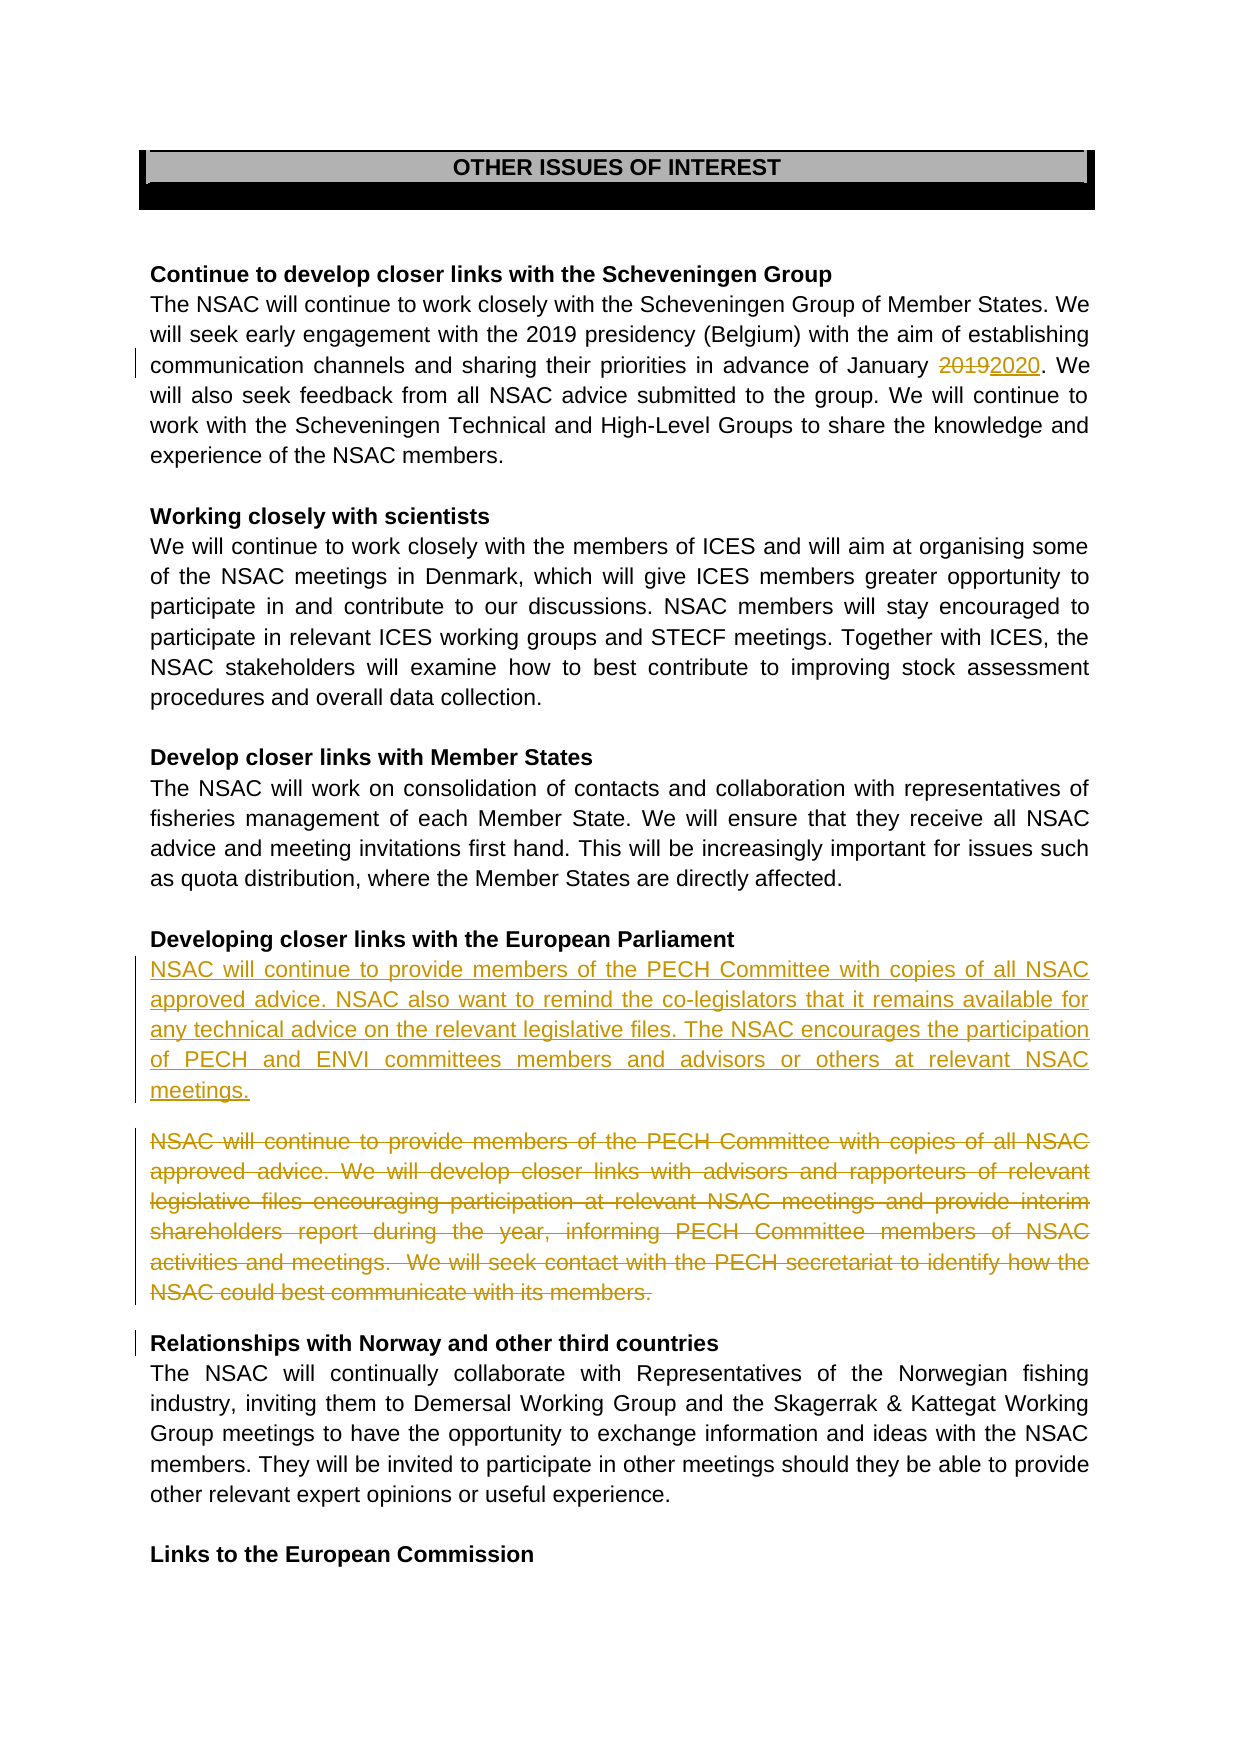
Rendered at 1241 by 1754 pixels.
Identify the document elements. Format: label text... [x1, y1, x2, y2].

table_header OTHER ISSUES OF INTEREST [139, 150, 1095, 210]
text We will continue to work closely with the members of ICES and will aim at organising some of the NSAC meetings in Denmark, which will give ICES members greater opportunity to participate in and contribute to our discussions. NSAC members will stay encouraged to participate in relevant ICES working groups and STECF meetings. Together with ICES, the NSAC stakeholders will examine how to best contribute to improving stock assessment procedures and overall data collection. [150, 533, 1090, 710]
text Working closely with scientists [150, 503, 1090, 529]
text Develop closer links with Member States [150, 744, 1090, 771]
text Developing closer links with the European Parliament [150, 926, 1090, 952]
text The NSAC will continue to work closely with the Scheveningen Group of Member States. We will seek early engagement with the 2019 presidency (Belgium) with the aim of establishing communication channels and sharing their priorities in advance of January . We will also seek feedback from all NSAC advice submitted to the group. We will continue to work with the Scheveningen Technical and High-Level Groups to share the knowledge and experience of the NSAC members. [150, 291, 1090, 468]
text The NSAC will work on consolidation of contacts and collaboration with representatives of fisheries management of each Member State. We will ensure that they receive all NSAC advice and meeting invitations first hand. This will be increasingly important for issues such as quota distribution, where the Member States are directly affected. [150, 774, 1090, 891]
text Continue to develop closer links with the Scheveningen Group [150, 261, 1090, 287]
text Links to the European Commission [150, 1541, 1090, 1567]
text Relationships with Norway and other third countries [150, 1330, 1090, 1356]
text The NSAC will continually collaborate with Representatives of the Norwegian fishing industry, inviting them to Demersal Working Group and the Skagerrak & Kattegat Working Group meetings to have the opportunity to exchange information and ideas with the NSAC members. They will be invited to participate in other meetings should they be able to provide other relevant expert opinions or useful experience. [150, 1360, 1090, 1507]
